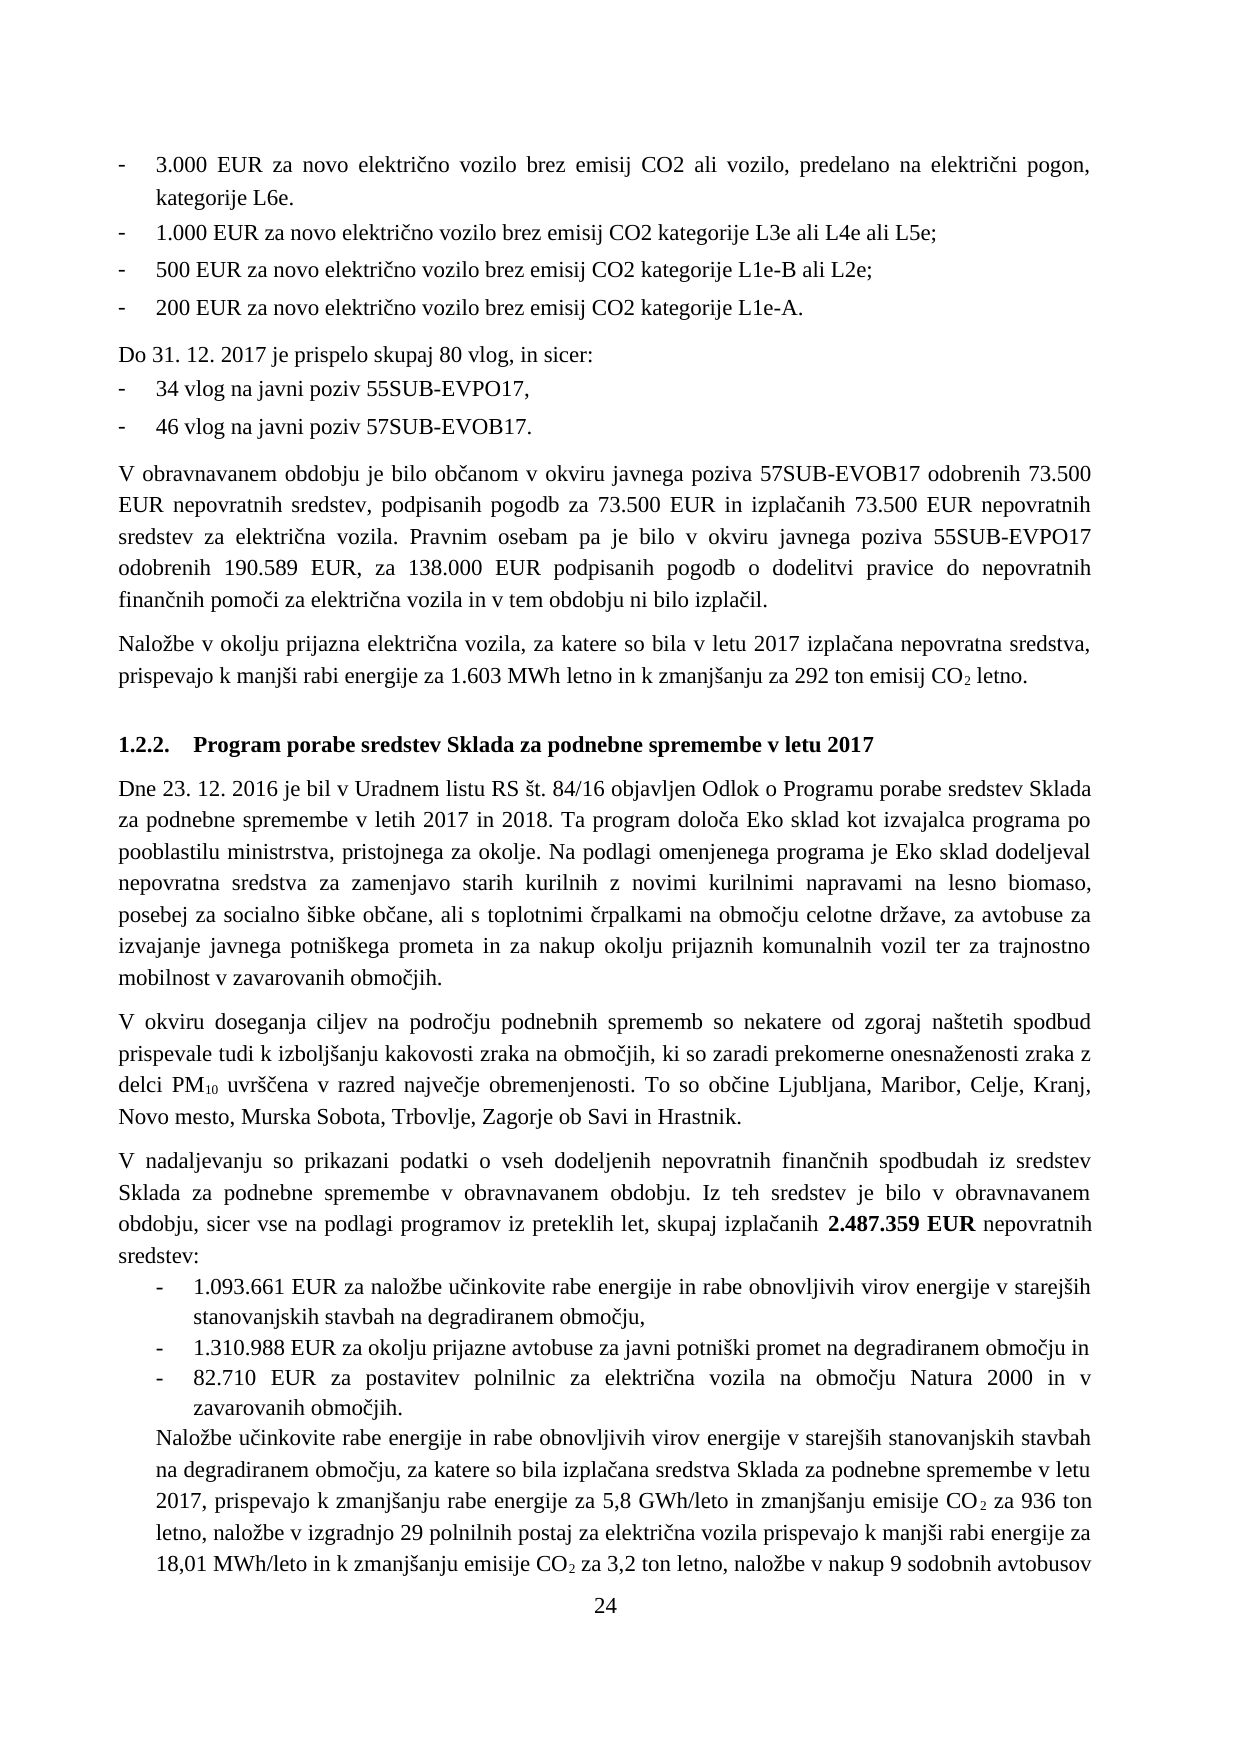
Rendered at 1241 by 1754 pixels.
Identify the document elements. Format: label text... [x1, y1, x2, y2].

text 34 vlog na javni poziv 55SUB-EVPO17, [118, 372, 1092, 403]
text V nadaljevanju so prikazani podatki o vseh dodeljenih nepovratnih finančnih spodbudah iz sredstev Sklada za podnebne spremembe v obravnavanem obdobju. Iz teh sredstev je bilo v obravnavanem obdobju, sicer vse na podlagi programov iz preteklih let, skupaj izplačanih 2.487.359 EUR nepovratnih sredstev: [118, 1147, 1092, 1268]
text V obravnavanem obdobju je bilo občanom v okviru javnega poziva 57SUB-EVOB17 odobrenih 73.500 EUR nepovratnih sredstev, podpisanih pogodb za 73.500 EUR in izplačanih 73.500 EUR nepovratnih sredstev za električna vozila. Pravnim osebam pa je bilo v okviru javnega poziva 55SUB-EVPO17 odobrenih 190.589 EUR, za 138.000 EUR podpisanih pogodb o dodelitvi pravice do nepovratnih finančnih pomoči za električna vozila in v tem obdobju ni bilo izplačil. [118, 460, 1092, 612]
list 82.710 EUR za postavitev polnilnic za električna vozila na območju Natura 2000 in v zavarovanih območjih. [156, 1364, 1092, 1420]
text Do 31. 12. 2017 je prispelo skupaj 80 vlog, in sicer: [118, 341, 1092, 367]
text Dne 23. 12. 2016 je bil v Uradnem listu RS št. 84/16 objavljen Odlok o Programu porabe sredstev Sklada za podnebne spremembe v letih 2017 in 2018. Ta program določa Eko sklad kot izvajalca programa po pooblastilu ministrstva, pristojnega za okolje. Na podlagi omenjenega programa je Eko sklad dodeljeval nepovratna sredstva za zamenjavo starih kurilnih z novimi kurilnimi napravami na lesno biomaso, posebej za socialno šibke občane, ali s toplotnimi črpalkami na območju celotne države, za avtobuse za izvajanje javnega potniškega prometa in za nakup okolju prijaznih komunalnih vozil ter za trajnostno mobilnost v zavarovanih območjih. [118, 775, 1092, 991]
text 46 vlog na javni poziv 57SUB-EVOB17. [118, 410, 1092, 441]
list 1.093.661 EUR za naložbe učinkovite rabe energije in rabe obnovljivih virov energije v starejših stanovanjskih stavbah na degradiranem območju, [156, 1273, 1092, 1330]
subtitle Program porabe sredstev Sklada za podnebne spremembe v letu 2017 [118, 731, 1092, 757]
text Naložbe v okolju prijazna električna vozila, za katere so bila v letu 2017 izplačana nepovratna sredstva, prispevajo k manjši rabi energije za 1.603 MWh letno in k zmanjšanju za 292 ton emisij CO2 letno. [118, 630, 1092, 688]
list 1.310.988 EUR za okolju prijazne avtobuse za javni potniški promet na degradiranem območju in [156, 1334, 1092, 1360]
text 200 EUR za novo električno vozilo brez emisij CO2 kategorije L1e-A. [118, 291, 1092, 322]
text 500 EUR za novo električno vozilo brez emisij CO2 kategorije L1e-B ali L2e; [118, 253, 1092, 284]
text 3.000 EUR za novo električno vozilo brez emisij CO2 ali vozilo, predelano na električni pogon, kategorije L6e. [118, 148, 1092, 211]
text V okviru doseganja ciljev na področju podnebnih sprememb so nekatere od zgoraj naštetih spodbud prispevale tudi k izboljšanju kakovosti zraka na območjih, ki so zaradi prekomerne onesnaženosti zraka z delci PM10 uvrščena v razred največje obremenjenosti. To so občine Ljubljana, Maribor, Celje, Kranj, Novo mesto, Murska Sobota, Trbovlje, Zagorje ob Savi in Hrastnik. [118, 1008, 1092, 1129]
text 1.000 EUR za novo električno vozilo brez emisij CO2 kategorije L3e ali L4e ali L5e; [118, 216, 1092, 247]
